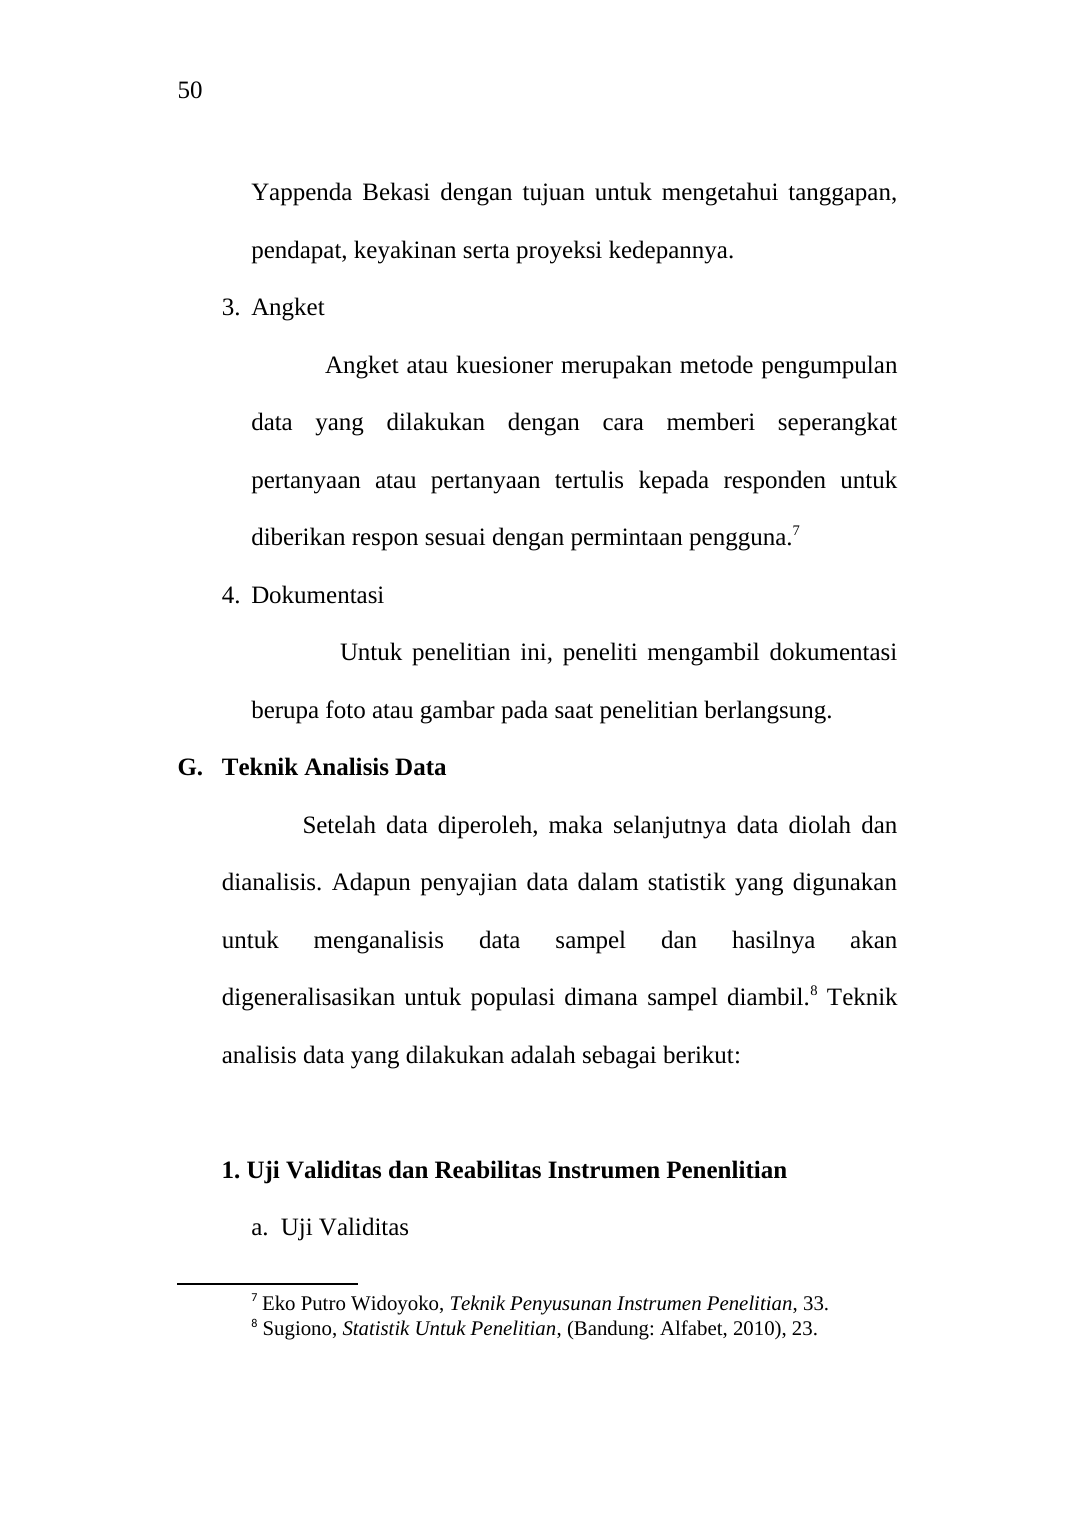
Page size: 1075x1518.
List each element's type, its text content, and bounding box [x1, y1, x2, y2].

list Dokumentasi [222, 580, 898, 608]
list Teknik Analisis Data [177, 752, 898, 781]
list Untuk penelitian ini, peneliti mengambil dokumentasi berupa foto atau gambar pada saat penelitian berlangsung. [251, 637, 898, 723]
list Angket atau kuesioner merupakan metode pengumpulan data yang dilakukan dengan cara memberi seperangkat pertanyaan atau pertanyaan tertulis kepada responden untuk diberikan respon sesuai dengan permintaan pengguna. [251, 350, 898, 551]
list Setelah data diperoleh, maka selanjutnya data diolah dan dianalisis. Adapun penyajian data dalam statistik yang digunakan untuk menganalisis data sampel dan hasilnya akan digeneralisasikan untuk populasi dimana sampel diambil. Teknik analisis data yang dilakukan adalah sebagai berikut: [222, 810, 898, 1068]
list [251, 177, 898, 263]
list 1. Uji Validitas dan Reabilitas Instrumen Penenlitian [221, 1155, 898, 1183]
list Angket [222, 292, 898, 321]
list Uji Validitas [251, 1212, 898, 1241]
